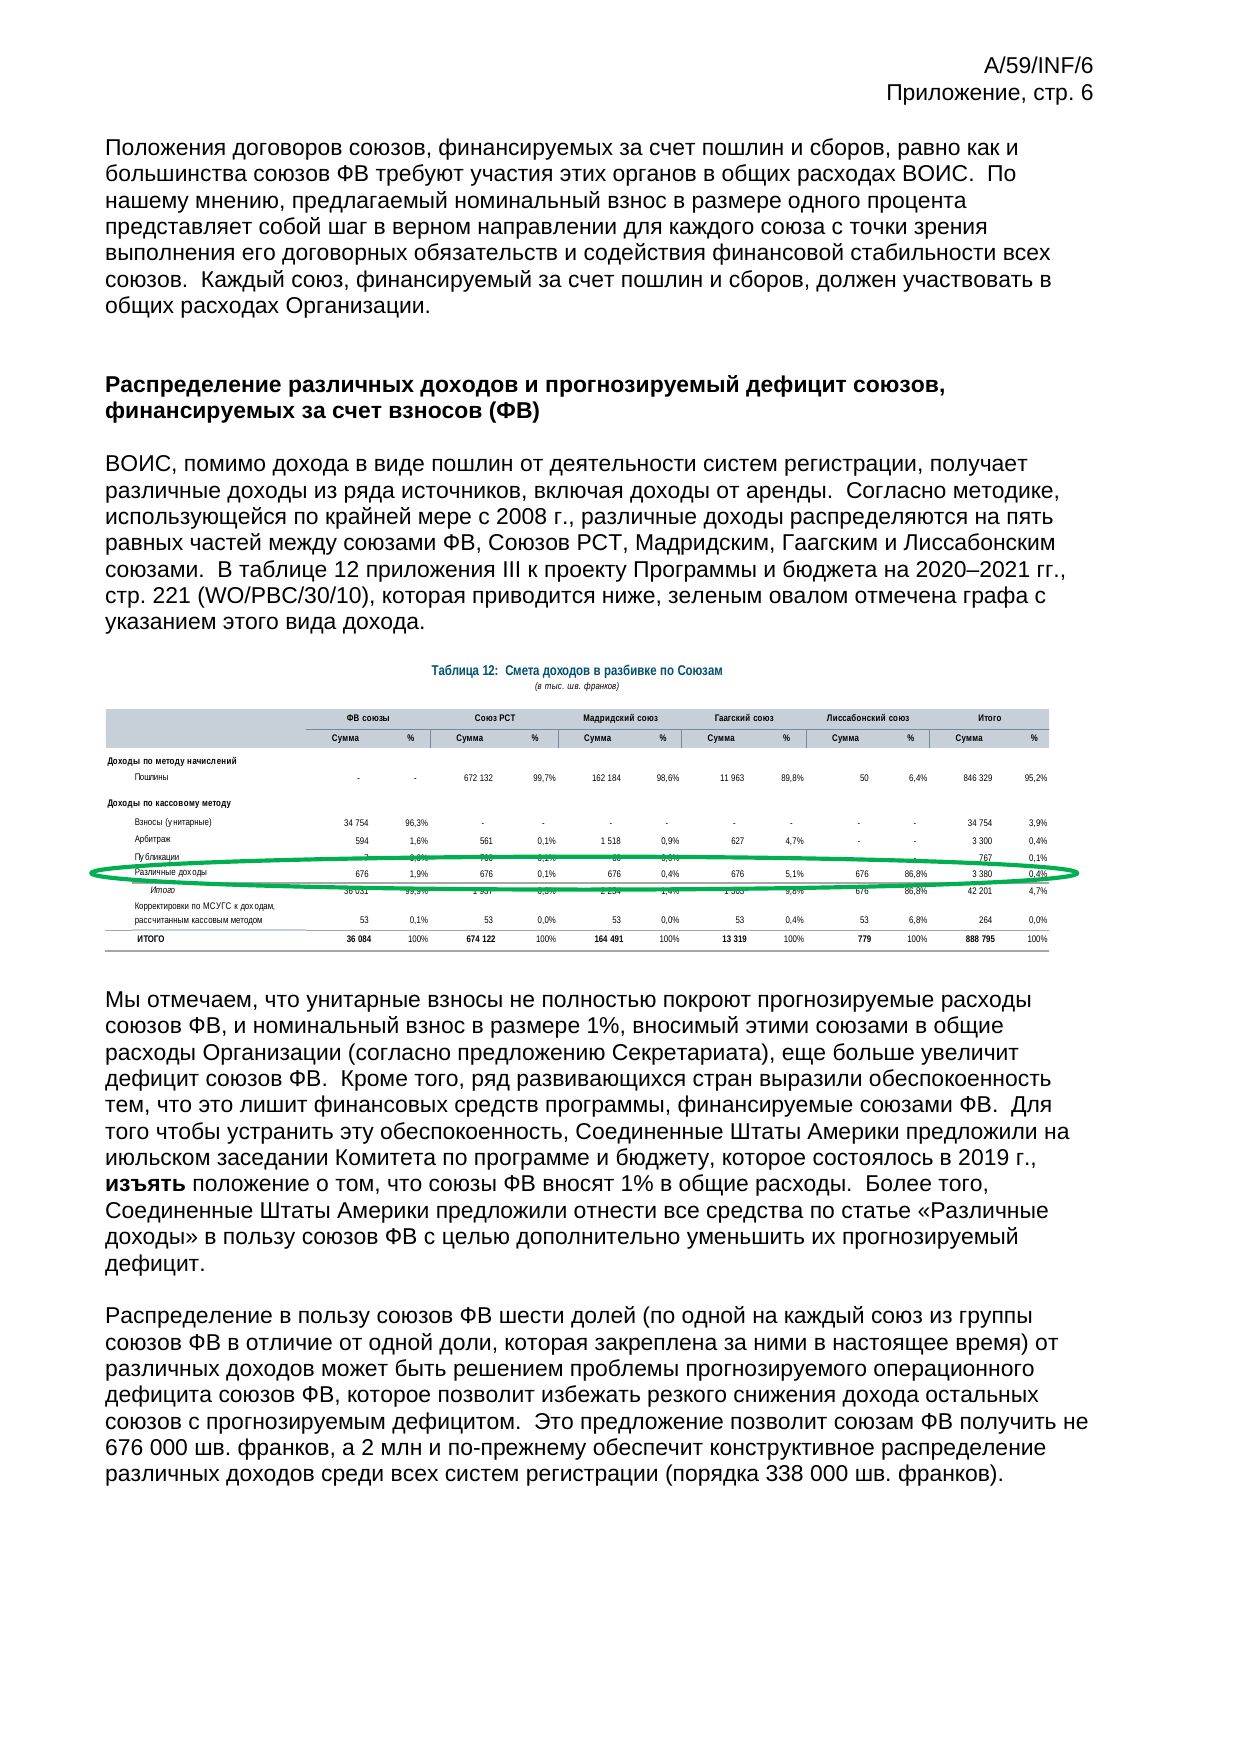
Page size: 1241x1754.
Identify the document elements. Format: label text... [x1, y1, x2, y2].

text Мы отмечаем, что унитарные взносы не полностью покроют прогнозируемые расходы союзов ФВ, и номинальный взнос в размере 1%, вносимый этими союзами в общие расходы Организации (согласно предложению Секретариата), еще больше увеличит дефицит союзов ФВ. Кроме того, ряд развивающихся стран выразили обеспокоенность тем, что это лишит финансовых средств программы, финансируемые союзами ФВ. Для того чтобы устранить эту обеспокоенность, Соединенные Штаты Америки предложили на июльском заседании Комитета по программе и бюджету, которое состоялось в 2019 г., изъять положение о том, что союзы ФВ вносят 1% в общие расходы. Более того, Соединенные Штаты Америки предложили отнести все средства по статье «Различные доходы» в пользу союзов ФВ с целью дополнительно уменьшить их прогнозируемый дефицит. [105, 986, 1093, 1276]
picture [519, 667, 529, 675]
text Распределение в пользу союзов ФВ шести долей (по одной на каждый союз из группы союзов ФВ в отличие от одной доли, которая закреплена за ними в настоящее время) от различных доходов может быть решением проблемы прогнозируемого операционного дефицита союзов ФВ, которое позволит избежать резкого снижения дохода остальных союзов с прогнозируемым дефицитом. Это предложение позволит союзам ФВ получить не 676 000 шв. франков, а 2 млн и по-прежнему обеспечит конструктивное распределение различных доходов среди всех систем регистрации (порядка 338 000 шв. франков). [105, 1302, 1093, 1487]
text Распределение различных доходов и прогнозируемый дефицит союзов, финансируемых за счет взносов (ФВ) [105, 371, 1093, 424]
text ВОИС, помимо дохода в виде пошлин от деятельности систем регистрации, получает различные доходы из ряда источников, включая доходы от аренды. Согласно методике, использующейся по крайней мере с 2008 г., различные доходы распределяются на пять равных частей между союзами ФВ, Союзов РСТ, Мадридским, Гаагским и Лиссабонским союзами. В таблице 12 приложения III к проекту Программы и бюджета на 2020–2021 гг., стр. 221 (WO/PBC/30/10), которая приводится ниже, зеленым овалом отмечена графа с указанием этого вида дохода. [105, 450, 1093, 635]
text Положения договоров союзов, финансируемых за счет пошлин и сборов, равно как и большинства союзов ФВ требуют участия этих органов в общих расходах ВОИС. По нашему мнению, предлагаемый номинальный взнос в размере одного процента представляет собой шаг в верном направлении для каждого союза с точки зрения выполнения его договорных обязательств и содействия финансовой стабильности всех союзов. Каждый союз, финансируемый за счет пошлин и сборов, должен участвовать в общих расходах Организации. [105, 134, 1093, 318]
